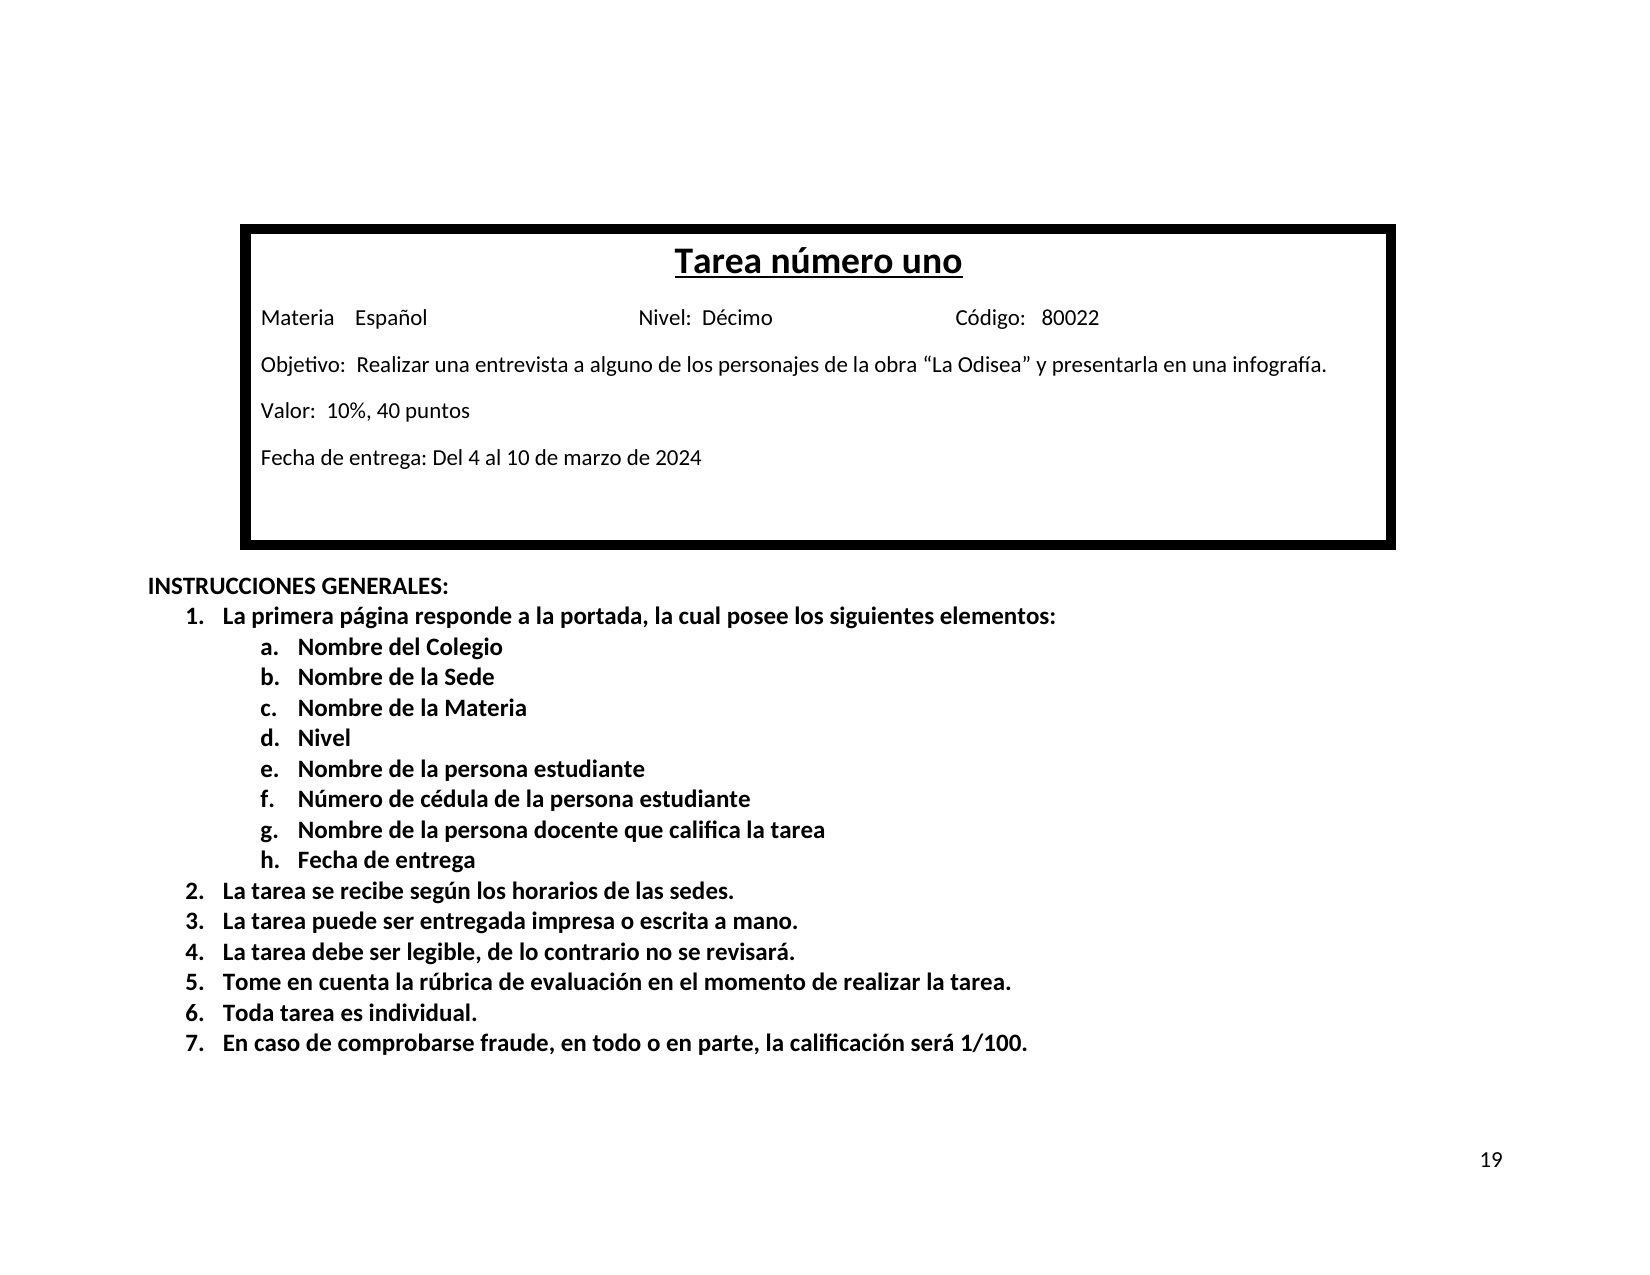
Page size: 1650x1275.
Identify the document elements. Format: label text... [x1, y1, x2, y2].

list Nombre de la persona docente que califica la tarea [260, 814, 1502, 844]
list Número de cédula de la persona estudiante [260, 783, 1502, 814]
text INSTRUCCIONES GENERALES: [148, 570, 1502, 600]
list Nombre del Colegio [260, 631, 1502, 661]
list Fecha de entrega [260, 844, 1502, 875]
list En caso de comprobarse fraude, en todo o en parte, la calificación será 1/100. [185, 1028, 1502, 1058]
list Nivel [260, 722, 1502, 753]
list Nombre de la Materia [260, 692, 1502, 722]
list La primera página responde a la portada, la cual posee los siguientes elementos: [185, 600, 1502, 631]
list Nombre de la persona estudiante [260, 753, 1502, 783]
list La tarea puede ser entregada impresa o escrita a mano. [185, 906, 1502, 936]
list Tome en cuenta la rúbrica de evaluación en el momento de realizar la tarea. [185, 967, 1502, 997]
list La tarea se recibe según los horarios de las sedes. [185, 875, 1502, 906]
list La tarea debe ser legible, de lo contrario no se revisará. [185, 936, 1502, 967]
list Nombre de la Sede [260, 661, 1502, 692]
list Toda tarea es individual. [185, 997, 1502, 1028]
